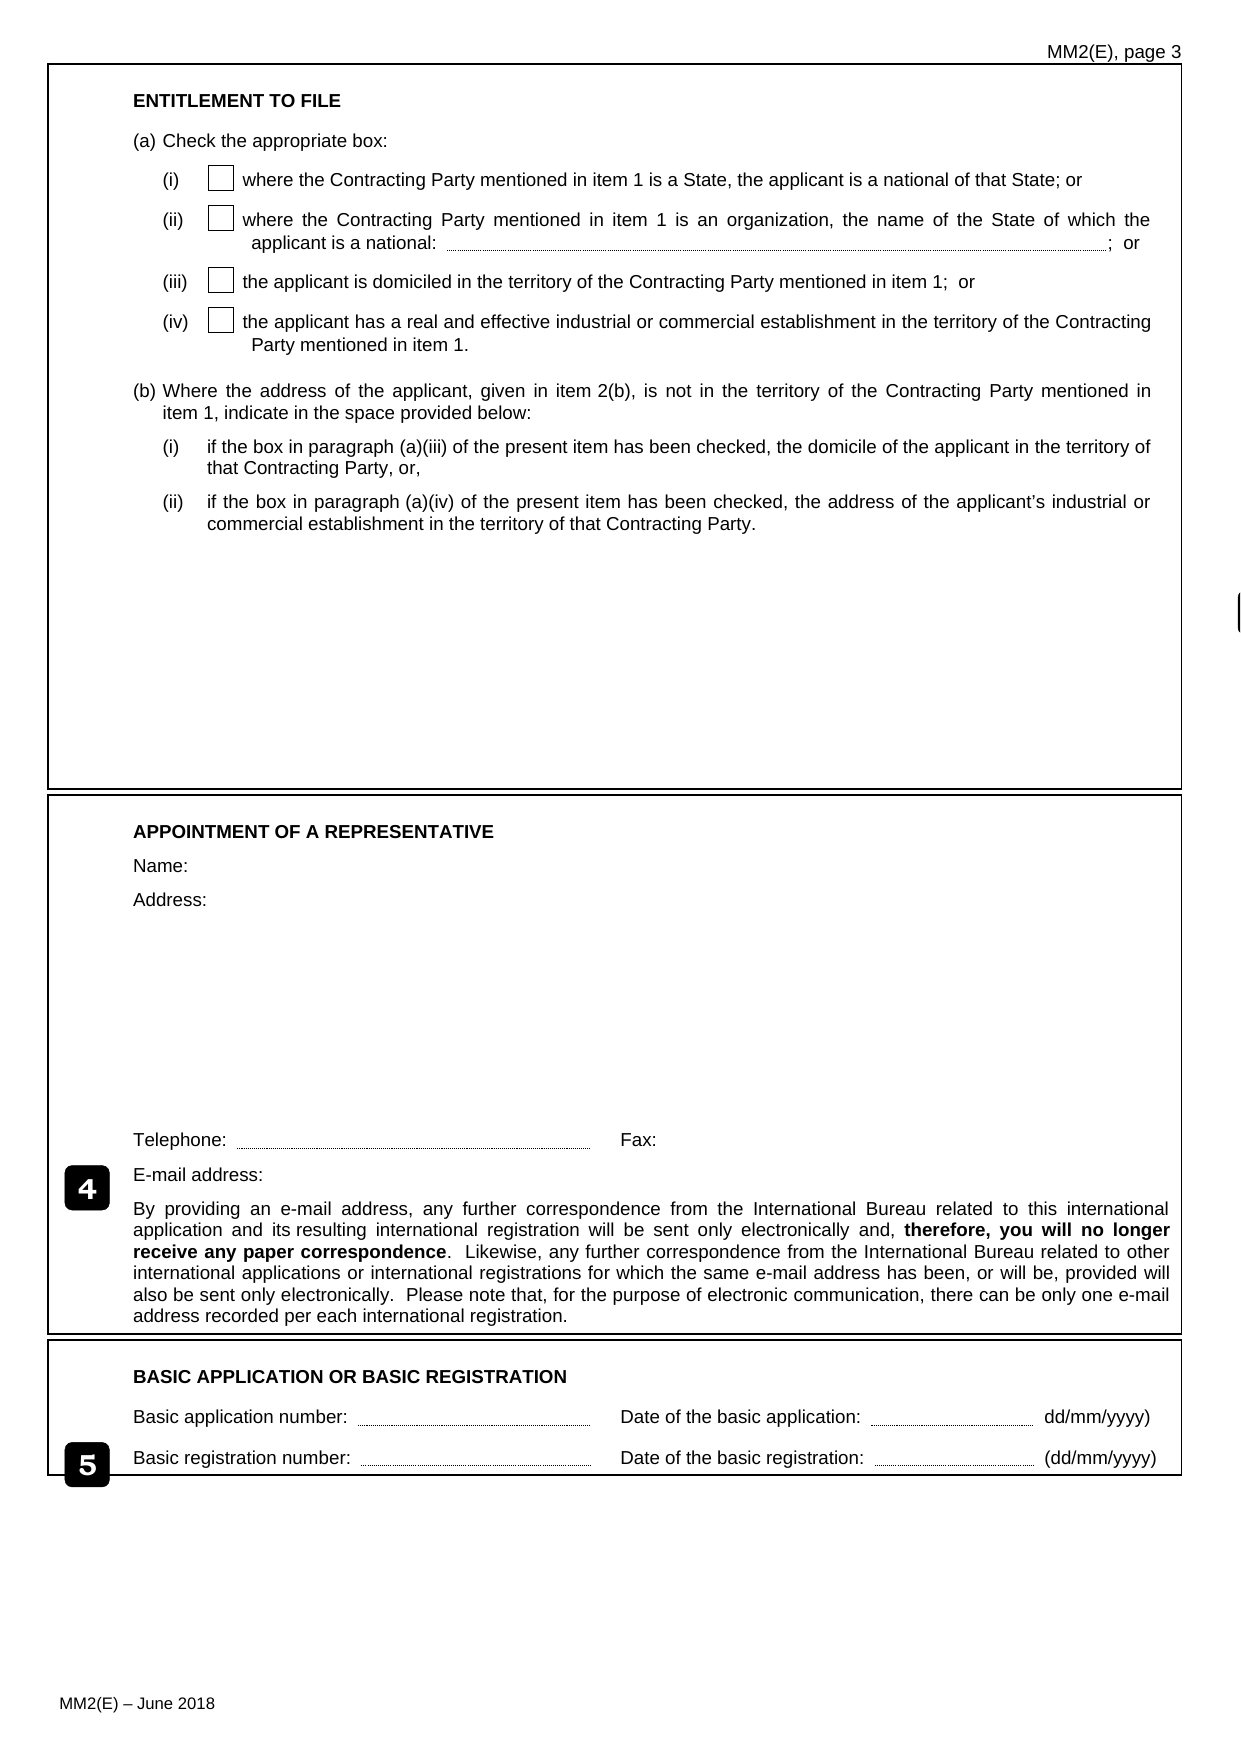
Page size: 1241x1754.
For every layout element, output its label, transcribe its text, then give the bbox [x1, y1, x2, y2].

table_cell [110, 1476, 1181, 1481]
table_cell appointment of a representative Name: Address: Telephone: Fax: E-mail address: By providing an e-mail address, any further correspondence from the International Bureau related to this international application and its resulting international registration will be sent only electronically and, therefore, you will no longer receive any paper correspondence. Likewise, any further correspondence from the International Bureau related to other international applications or international registrations for which the same e-mail address has been, or will be, provided will also be sent only electronically. Please note that, for the purpose of electronic communication, there can be only one e-mail address recorded per each international registration. [49, 796, 1181, 1333]
table_cell BASIC APPLICATION OR BASIC REGISTRATION Basic application number: Date of the basic application: dd/mm/yyyy) Basic registration number: Date of the basic registration: (dd/mm/yyyy) [49, 1341, 1181, 1474]
table_cell ENTITLEMENT TO FILE Check the appropriate box: where the Contracting Party mentioned in item 1 is a State, the applicant is a national of that State; or where the Contracting Party mentioned in item 1 is an organization, the name of the State of which the applicant is a national: ; or the applicant is domiciled in the territory of the Contracting Party mentioned in item 1; or the applicant has a real and effective industrial or commercial establishment in the territory of the Contracting Party mentioned in item 1. Where the address of the applicant, given in item 2(b), is not in the territory of the Contracting Party mentioned in item 1, indicate in the space provided below: if the box in paragraph (a)(iii) of the present item has been checked, the domicile of the applicant in the territory of that Contracting Party, or, if the box in paragraph (a)(iv) of the present item has been checked, the address of the applicant’s industrial or commercial establishment in the territory of that Contracting Party. [49, 65, 1181, 788]
table_cell [48, 1335, 1181, 1339]
table_cell [48, 790, 1181, 794]
table_cell [48, 1476, 64, 1481]
